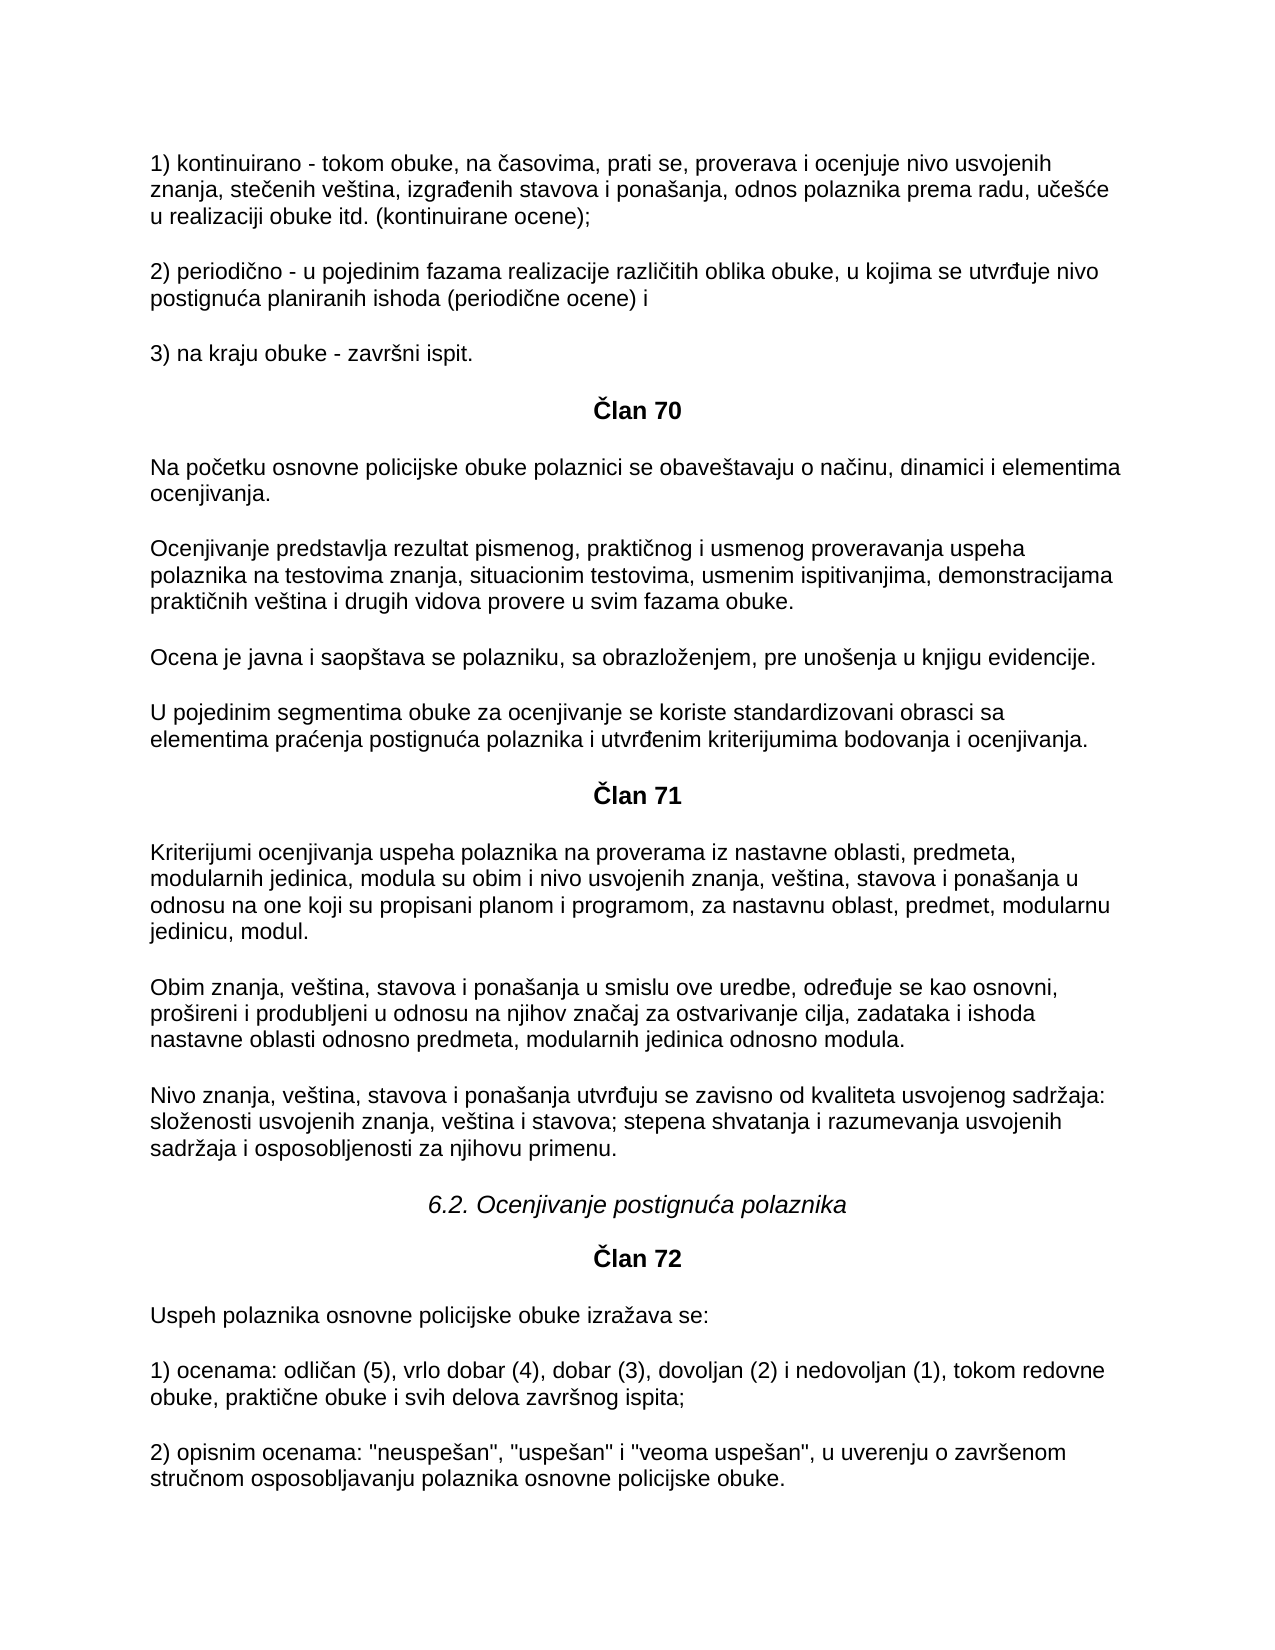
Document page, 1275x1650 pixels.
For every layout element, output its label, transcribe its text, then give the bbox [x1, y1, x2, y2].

text Kriterijumi ocenjivanja uspeha polaznika na proverama iz nastavne oblasti, predmeta, modularnih jedinica, modula su obim i nivo usvojenih znanja, veština, stavova i ponašanja u odnosu na one koji su propisani planom i programom, za nastavnu oblast, predmet, modularnu jedinicu, modul. [150, 839, 1125, 944]
text U pojedinim segmentima obuke za ocenjivanje se koriste standardizovani obrasci sa elementima praćenja postignuća polaznika i utvrđenim kriterijumima bodovanja i ocenjivanja. [150, 699, 1125, 752]
text Uspeh polaznika osnovne policijske obuke izražava se: [150, 1302, 1125, 1328]
text Ocena je javna i saopštava se polazniku, sa obrazloženjem, pre unošenja u knjigu evidencije. [150, 644, 1125, 670]
text 2) opisnim ocenama: "neuspešan", "uspešan" i "veoma uspešan", u uverenju o završenom stručnom osposobljavanju polaznika osnovne policijske obuke. [150, 1439, 1125, 1492]
text Nivo znanja, veština, stavova i ponašanja utvrđuju se zavisno od kvaliteta usvojenog sadržaja: složenosti usvojenih znanja, veština i stavova; stepena shvatanja i razumevanja usvojenih sadržaja i osposobljenosti za njihovu primenu. [150, 1082, 1125, 1161]
text 6.2. Ocenjivanje postignuća polaznika [150, 1190, 1125, 1219]
text Član 72 [150, 1244, 1125, 1272]
text Na početku osnovne policijske obuke polaznici se obaveštavaju o načinu, dinamici i elementima ocenjivanja. [150, 453, 1125, 506]
text Ocenjivanje predstavlja rezultat pismenog, praktičnog i usmenog proveravanja uspeha polaznika na testovima znanja, situacionim testovima, usmenim ispitivanjima, demonstracijama praktičnih veština i drugih vidova provere u svim fazama obuke. [150, 535, 1125, 614]
text 3) na kraju obuke - završni ispit. [150, 340, 1125, 366]
text 2) periodično - u pojedinim fazama realizacije različitih oblika obuke, u kojima se utvrđuje nivo postignuća planiranih ishoda (periodične ocene) i [150, 258, 1125, 311]
text Obim znanja, veština, stavova i ponašanja u smislu ove uredbe, određuje se kao osnovni, prošireni i produbljeni u odnosu na njihov značaj za ostvarivanje cilja, zadataka i ishoda nastavne oblasti odnosno predmeta, modularnih jedinica odnosno modula. [150, 973, 1125, 1053]
text 1) ocenama: odličan (5), vrlo dobar (4), dobar (3), dovoljan (2) i nedovoljan (1), tokom redovne obuke, praktične obuke i svih delova završnog ispita; [150, 1357, 1125, 1410]
text Član 71 [150, 781, 1125, 810]
text 1) kontinuirano - tokom obuke, na časovima, prati se, proverava i ocenjuje nivo usvojenih znanja, stečenih veština, izgrađenih stavova i ponašanja, odnos polaznika prema radu, učešće u realizaciji obuke itd. (kontinuirane ocene); [150, 150, 1125, 229]
text Član 70 [150, 396, 1125, 424]
